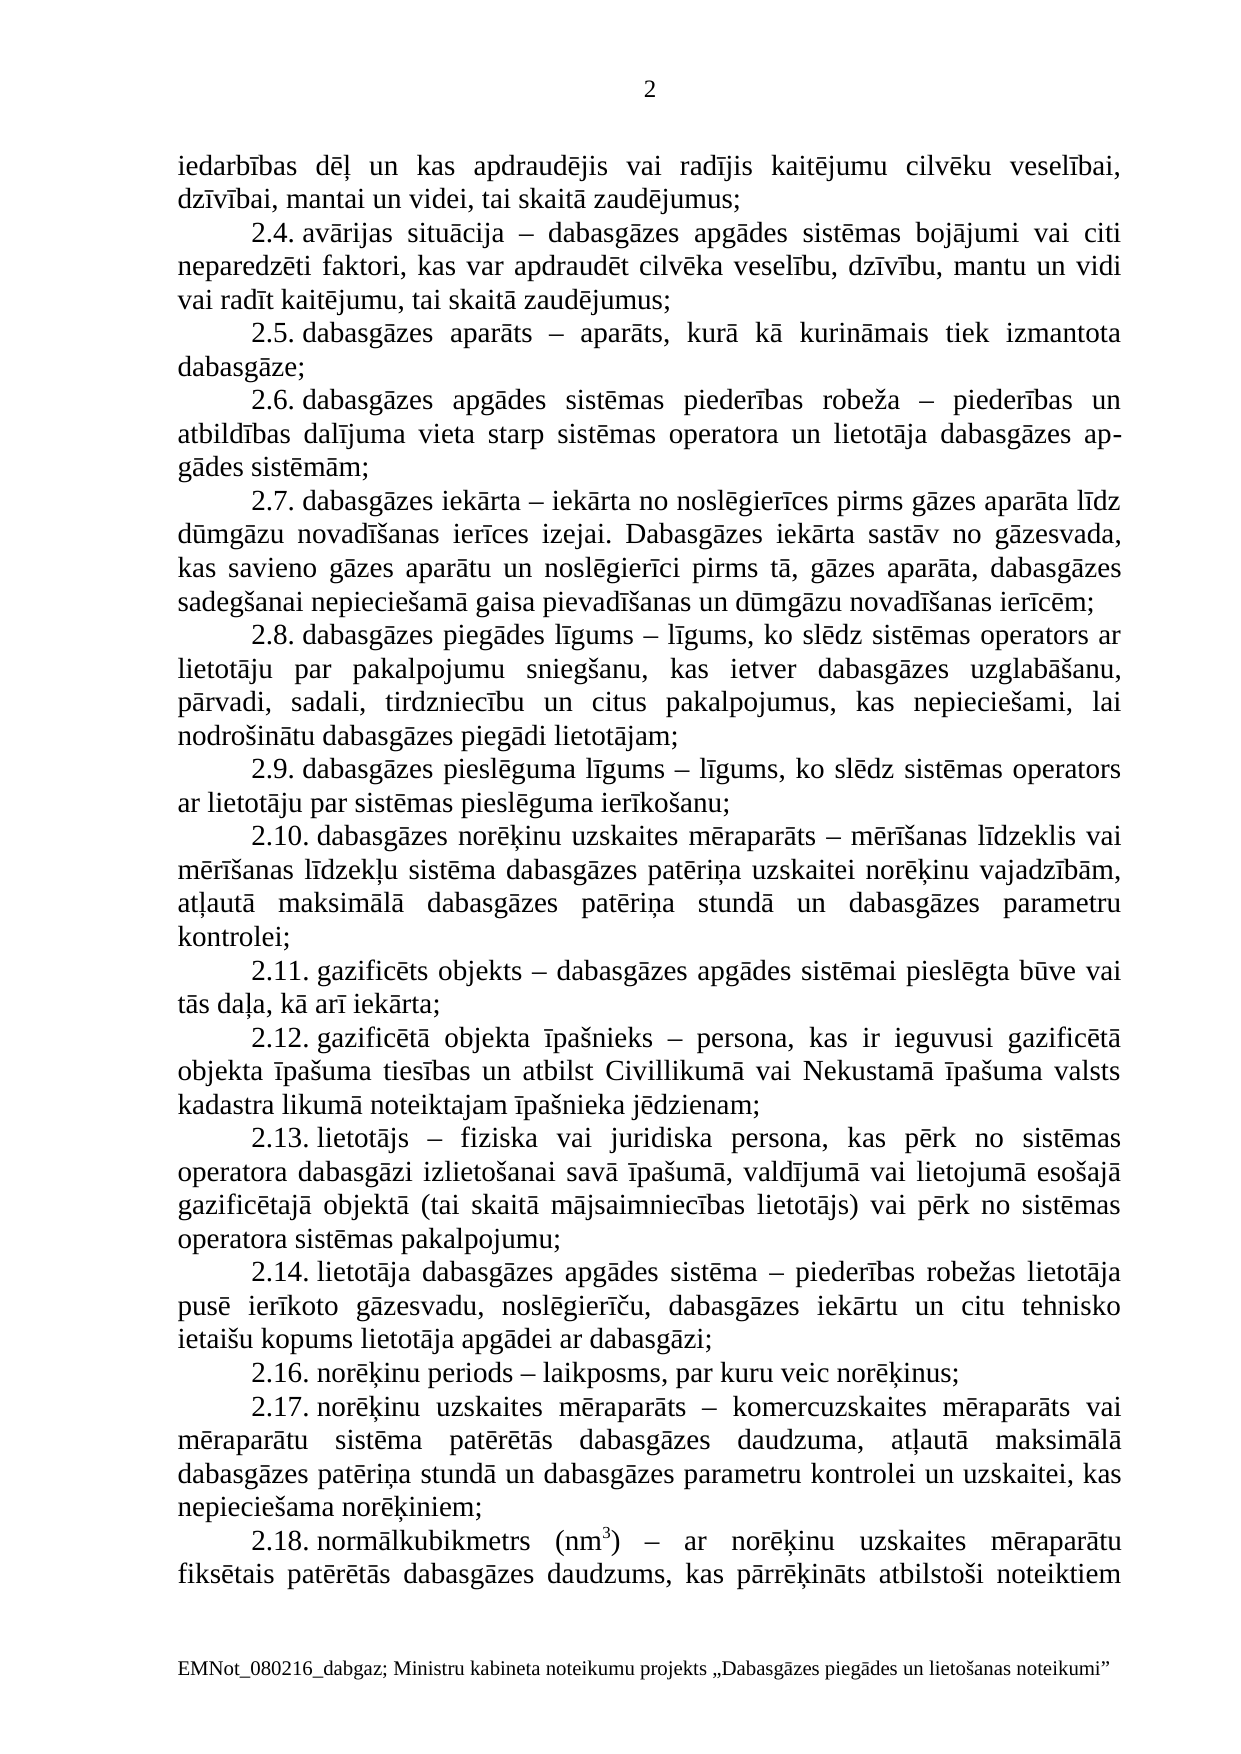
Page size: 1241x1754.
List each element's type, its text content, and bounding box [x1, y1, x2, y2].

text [177, 1523, 1122, 1590]
text 2.14. lietotāja dabasgāzes apgādes sistēma – piederības robežas lietotāja pusē ierīkoto gāzesvadu, noslēgierīču, dabasgāzes iekārtu un citu tehnisko ietaišu kopums lietotāja apgādei ar dabasgāzi; [177, 1254, 1122, 1355]
text 2.7. dabasgāzes iekārta – iekārta no noslēgierīces pirms gāzes aparāta līdz dūmgāzu novadīšanas ierīces izejai. Dabasgāzes iekārta sastāv no gāzesvada, kas savieno gāzes aparātu un noslēgierīci pirms tā, gāzes aparāta, dabasgāzes sadegšanai nepieciešamā gaisa pievadīšanas un dūmgāzu novadīšanas ierīcēm; [177, 483, 1122, 617]
text 2.10. dabasgāzes norēķinu uzskaites mēraparāts – mērīšanas līdzeklis vai mērīšanas līdzekļu sistēma dabasgāzes patēriņa uzskaitei norēķinu vajadzībām, atļautā maksimālā dabasgāzes patēriņa stundā un dabasgāzes parametru kontrolei; [177, 818, 1122, 953]
text 2.5. dabasgāzes aparāts – aparāts, kurā kā kurināmais tiek izmantota dabasgāze; [177, 315, 1122, 382]
text 2.6. dabasgāzes apgādes sistēmas piederības robeža – piederības un atbildības dalījuma vieta starp sistēmas operatora un lietotāja dabasgāzes apgādes sistēmām; [177, 382, 1122, 483]
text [177, 148, 1122, 215]
text 2.9. dabasgāzes pieslēguma līgums – līgums, ko slēdz sistēmas operators ar lietotāju par sistēmas pieslēguma ierīkošanu; [177, 751, 1122, 818]
text 2.11. gazificēts objekts – dabasgāzes apgādes sistēmai pieslēgta būve vai tās daļa, kā arī iekārta; [177, 953, 1122, 1020]
text 2.4. avārijas situācija – dabasgāzes apgādes sistēmas bojājumi vai citi neparedzēti faktori, kas var apdraudēt cilvēka veselību, dzīvību, mantu un vidi vai radīt kaitējumu, tai skaitā zaudējumus; [177, 215, 1122, 315]
text 2.13. lietotājs – fiziska vai juridiska persona, kas pērk no sistēmas operatora dabasgāzi izlietošanai savā īpašumā, valdījumā vai lietojumā esošajā gazificētajā objektā (tai skaitā mājsaimniecības lietotājs) vai pērk no sistēmas operatora sistēmas pakalpojumu; [177, 1120, 1122, 1254]
text 2.17. norēķinu uzskaites mēraparāts – komercuzskaites mēraparāts vai mēraparātu sistēma patērētās dabasgāzes daudzuma, atļautā maksimālā dabasgāzes patēriņa stundā un dabasgāzes parametru kontrolei un uzskaitei, kas nepieciešama norēķiniem; [177, 1389, 1122, 1523]
text 2.16. norēķinu periods – laikposms, par kuru veic norēķinus; [177, 1355, 1122, 1389]
text 2.12. gazificētā objekta īpašnieks – persona, kas ir ieguvusi gazificētā objekta īpašuma tiesības un atbilst Civillikumā vai Nekustamā īpašuma valsts kadastra likumā noteiktajam īpašnieka jēdzienam; [177, 1020, 1122, 1120]
text 2.8. dabasgāzes piegādes līgums – līgums, ko slēdz sistēmas operators ar lietotāju par pakalpojumu sniegšanu, kas ietver dabasgāzes uzglabāšanu, pārvadi, sadali, tirdzniecību un citus pakalpojumus, kas nepieciešami, lai nodrošinātu dabasgāzes piegādi lietotājam; [177, 617, 1122, 751]
